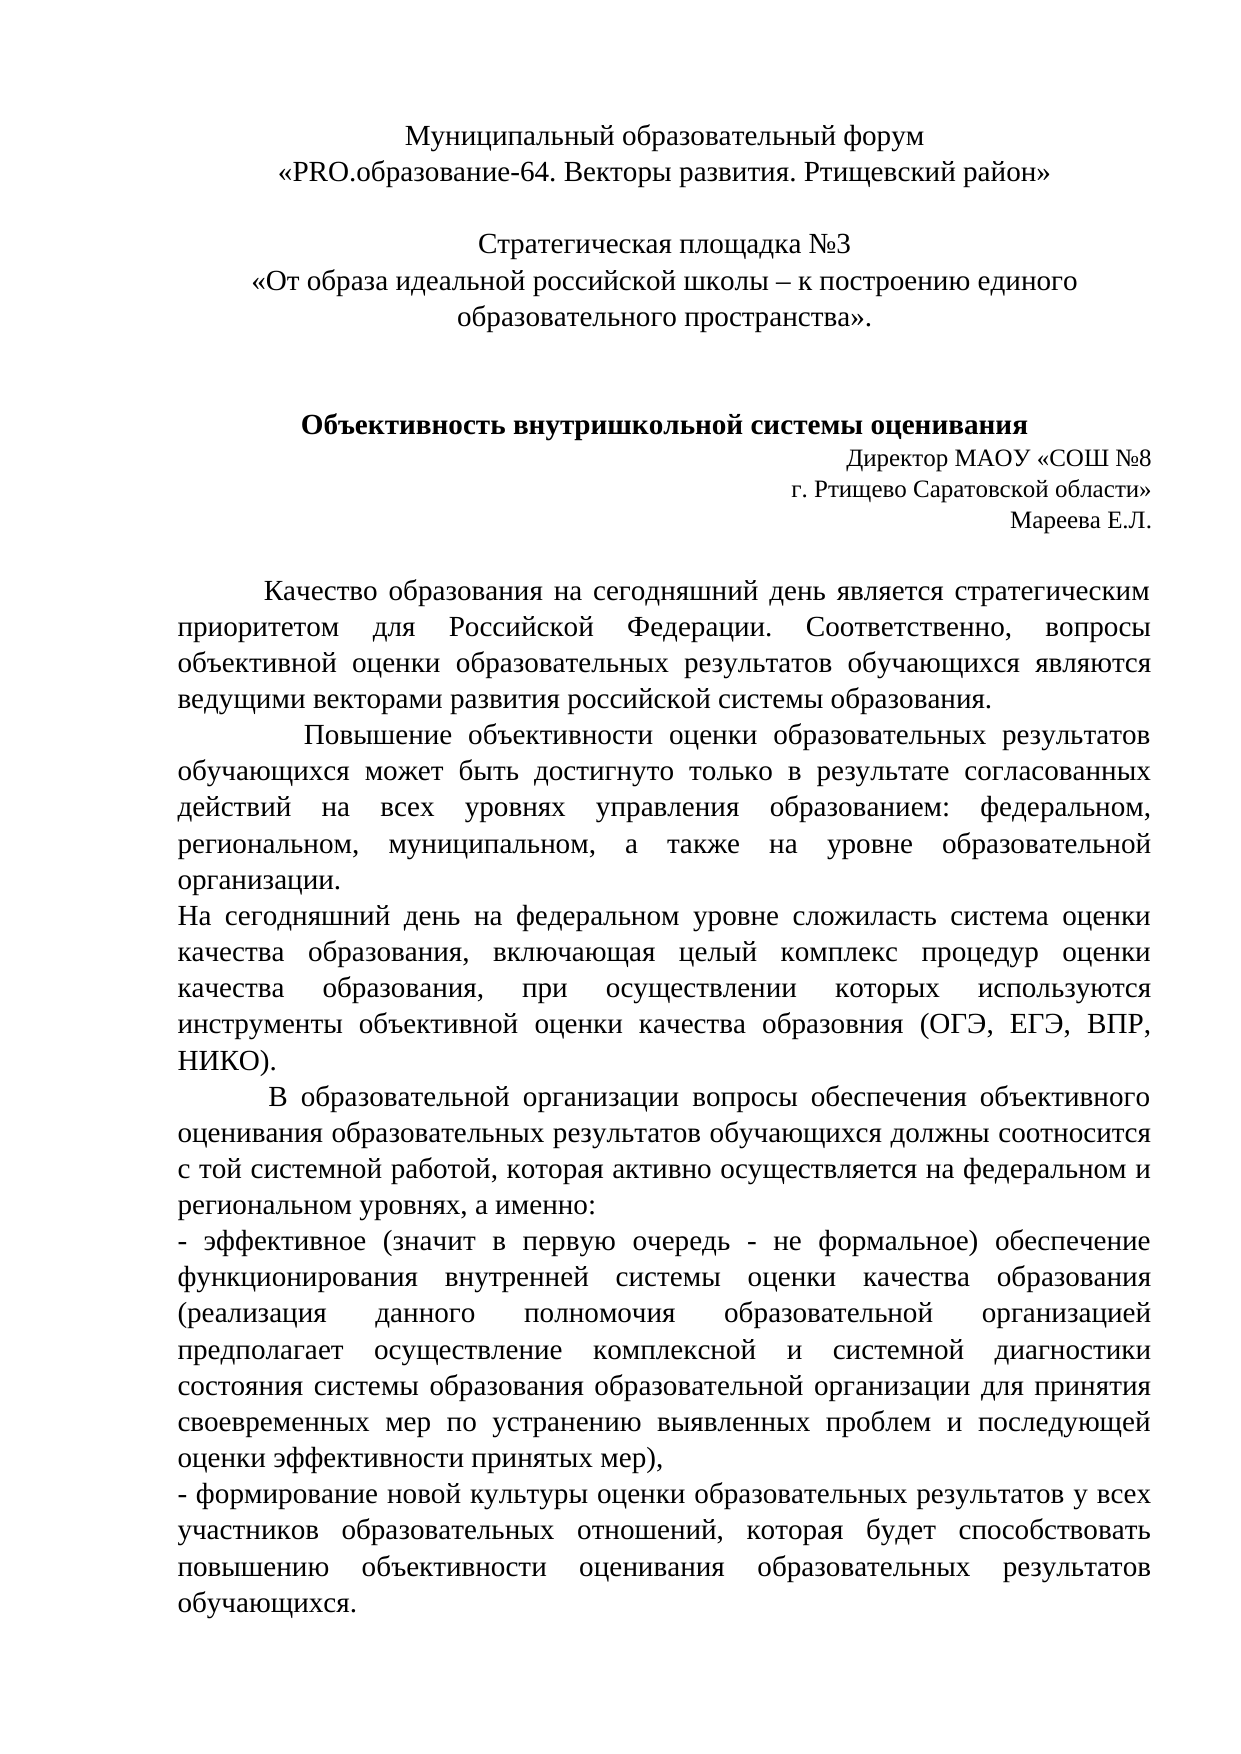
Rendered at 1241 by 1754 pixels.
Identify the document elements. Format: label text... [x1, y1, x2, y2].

text Объективность внутришкольной системы оценивания [177, 407, 1152, 441]
text Директор МАОУ «СОШ №8 [177, 443, 1152, 472]
text - формирование новой культуры оценки образовательных результатов у всех участников образовательных отношений, которая будет способствовать повышению объективности оценивания образовательных результатов обучающихся. [177, 1476, 1152, 1618]
text Повышение объективности оценки образовательных результатов обучающихся может быть достигнуто только в результате согласованных действий на всех уровнях управления образованием: федеральном, региональном, муниципальном, а также на уровне образовательной организации. [177, 717, 1152, 895]
text «От образа идеальной российской школы – к построению единого образовательного пространства». [177, 263, 1152, 332]
text «PRO.образование-64. Векторы развития. Ртищевский район» [177, 154, 1152, 188]
text Мареева Е.Л. [177, 506, 1152, 534]
text В образовательной организации вопросы обеспечения объективного оценивания образовательных результатов обучающихся должны соотносится с той системной работой, которая активно осуществляется на федеральном и региональном уровнях, а именно: [177, 1079, 1152, 1221]
text - эффективное (значит в первую очередь - не формальное) обеспечение функционирования внутренней системы оценки качества образования (реализация данного полномочия образовательной организацией предполагает осуществление комплексной и системной диагностики состояния системы образования образовательной организации для принятия своевременных мер по устранению выявленных проблем и последующей оценки эффективности принятых мер), [177, 1223, 1152, 1474]
text На сегодняшний день на федеральном уровне сложиласть система оценки качества образования, включающая целый комплекс процедур оценки качества образования, при осуществлении которых используются инструменты объективной оценки качества образовния (ОГЭ, ЕГЭ, ВПР, НИКО). [177, 898, 1152, 1076]
text Стратегическая площадка №3 [177, 227, 1152, 260]
text Качество образования на сегодняшний день является стратегическим приоритетом для Российской Федерации. Соответственно, вопросы объективной оценки образовательных результатов обучающихся являются ведущими векторами развития российской системы образования. [177, 573, 1152, 715]
text Муниципальный образовательный форум [177, 118, 1152, 152]
text г. Ртищево Саратовской области» [177, 474, 1152, 503]
